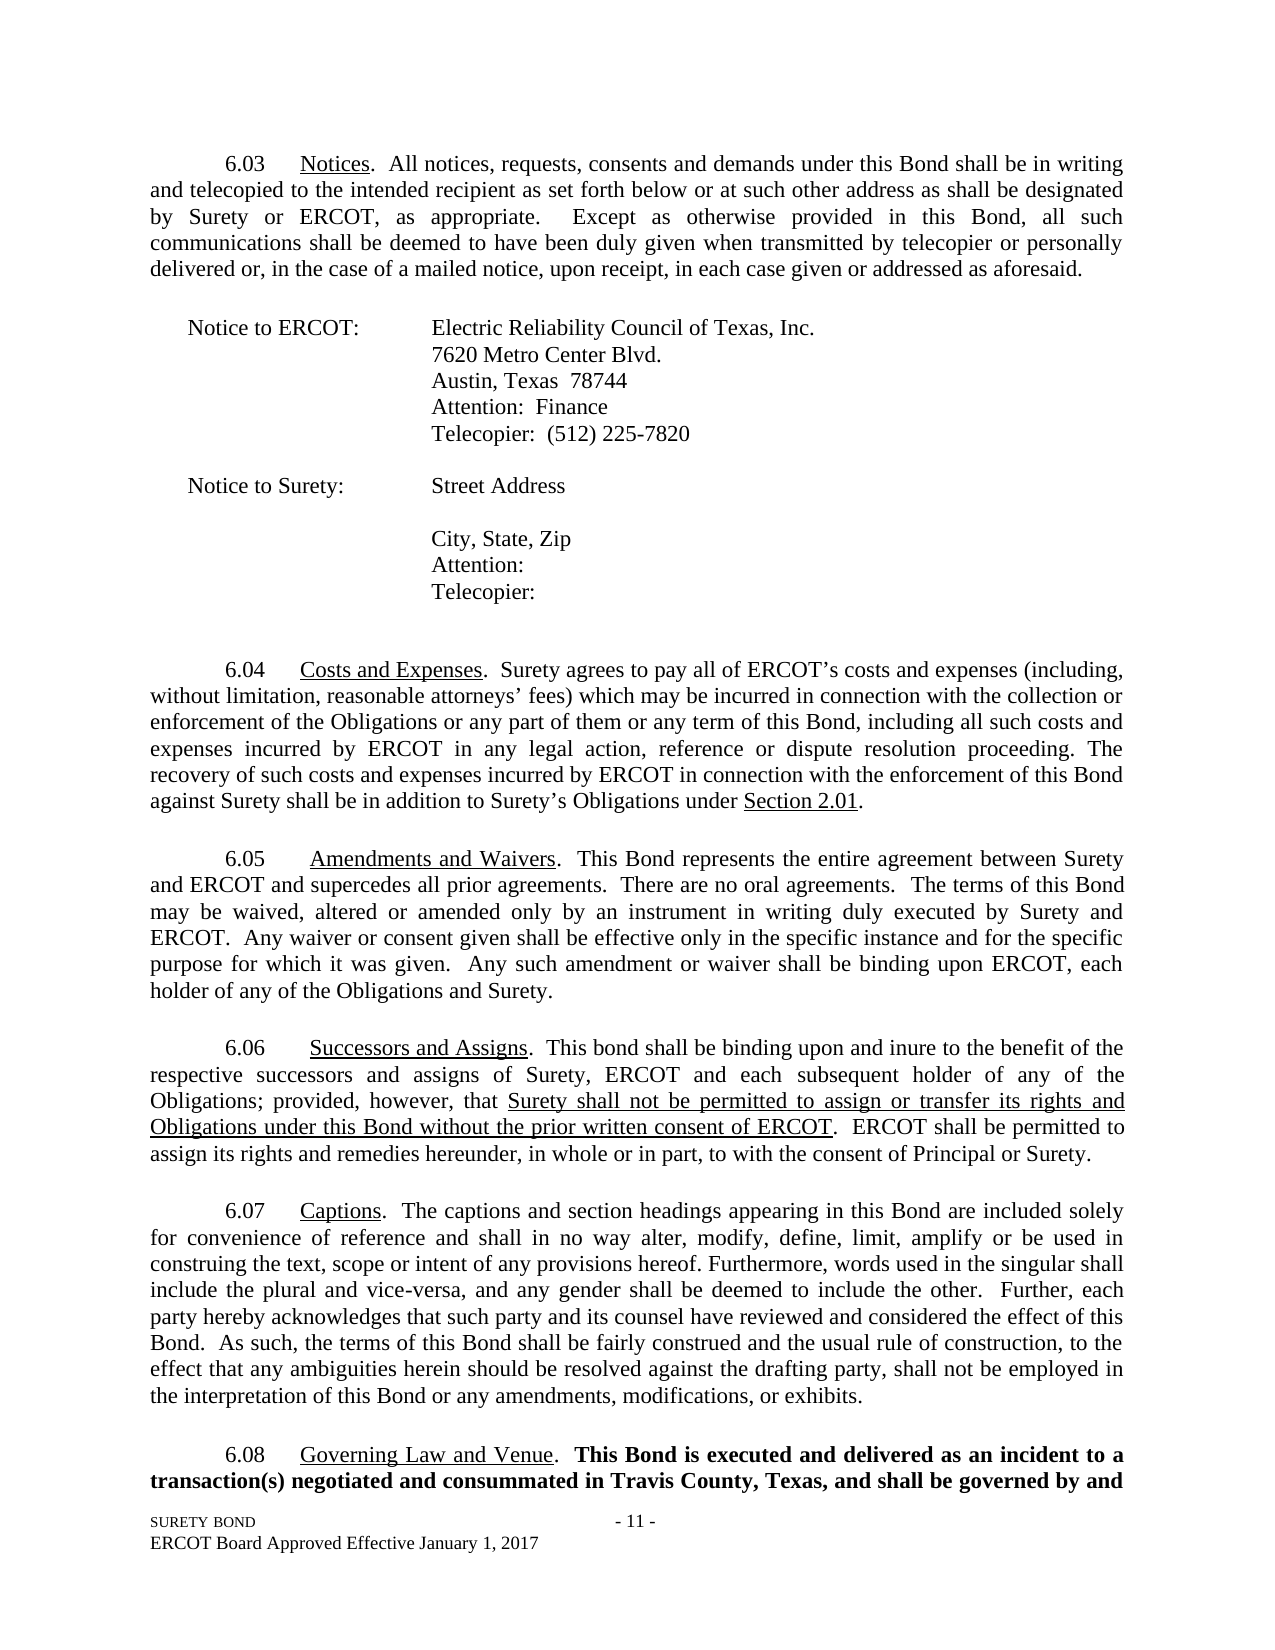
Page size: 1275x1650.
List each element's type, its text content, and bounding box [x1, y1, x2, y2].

text Telecopier: [112, 578, 1125, 604]
subtitle Notices. All notices, requests, consents and demands under this Bond shall be in writing and telecopied to the intended recipient as set forth below or at such other address as shall be designated by Surety or ERCOT, as appropriate. Except as otherwise provided in this Bond, all such communications shall be deemed to have been duly given when transmitted by telecopier or personally delivered or, in the case of a mailed notice, upon receipt, in each case given or addressed as aforesaid. [150, 150, 1125, 282]
subtitle Amendments and Waivers. This Bond represents the entire agreement between Surety and ERCOT and supercedes all prior agreements. There are no oral agreements. The terms of this Bond may be waived, altered or amended only by an instrument in writing duly executed by Surety and ERCOT. Any waiver or consent given shall be effective only in the specific instance and for the specific purpose for which it was given. Any such amendment or waiver shall be binding upon ERCOT, each holder of any of the Obligations and Surety. [150, 845, 1125, 1003]
text Attention: Finance [112, 393, 1125, 420]
subtitle Costs and Expenses. Surety agrees to pay all of ERCOT’s costs and expenses (including, without limitation, reasonable attorneys’ fees) which may be incurred in connection with the collection or enforcement of the Obligations or any part of them or any term of this Bond, including all such costs and expenses incurred by ERCOT in any legal action, reference or dispute resolution proceeding. The recovery of such costs and expenses incurred by ERCOT in connection with the enforcement of this Bond against Surety shall be in addition to Surety’s Obligations under Section 2.01. [150, 656, 1125, 814]
text Attention: [112, 552, 1125, 578]
text Telecopier: (512) 225-7820 [112, 420, 1125, 446]
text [150, 1441, 1125, 1493]
subtitle Successors and Assigns. This bond shall be binding upon and inure to the benefit of the respective successors and assigns of Surety, ERCOT and each subsequent holder of any of the Obligations; provided, however, that Surety shall not be permitted to assign or transfer its rights and Obligations under this Bond without the prior written consent of ERCOT. ERCOT shall be permitted to assign its rights and remedies hereunder, in whole or in part, to with the consent of Principal or Surety. [150, 1034, 1125, 1166]
text Notice to Surety: Street Address [112, 472, 1125, 499]
text Notice to ERCOT: Electric Reliability Council of Texas, Inc. [112, 314, 1125, 341]
text Austin, Texas 78744 [112, 367, 1125, 393]
text 7620 Metro Center Blvd. [112, 341, 1125, 367]
text City, State, Zip [112, 525, 1125, 552]
subtitle Captions. The captions and section headings appearing in this Bond are included solely for convenience of reference and shall in no way alter, modify, define, limit, amplify or be used in construing the text, scope or intent of any provisions hereof. Furthermore, words used in the singular shall include the plural and vice-versa, and any gender shall be deemed to include the other. Further, each party hereby acknowledges that such party and its counsel have reviewed and considered the effect of this Bond. As such, the terms of this Bond shall be fairly construed and the usual rule of construction, to the effect that any ambiguities herein should be resolved against the drafting party, shall not be employed in the interpretation of this Bond or any amendments, modifications, or exhibits. [150, 1197, 1125, 1408]
